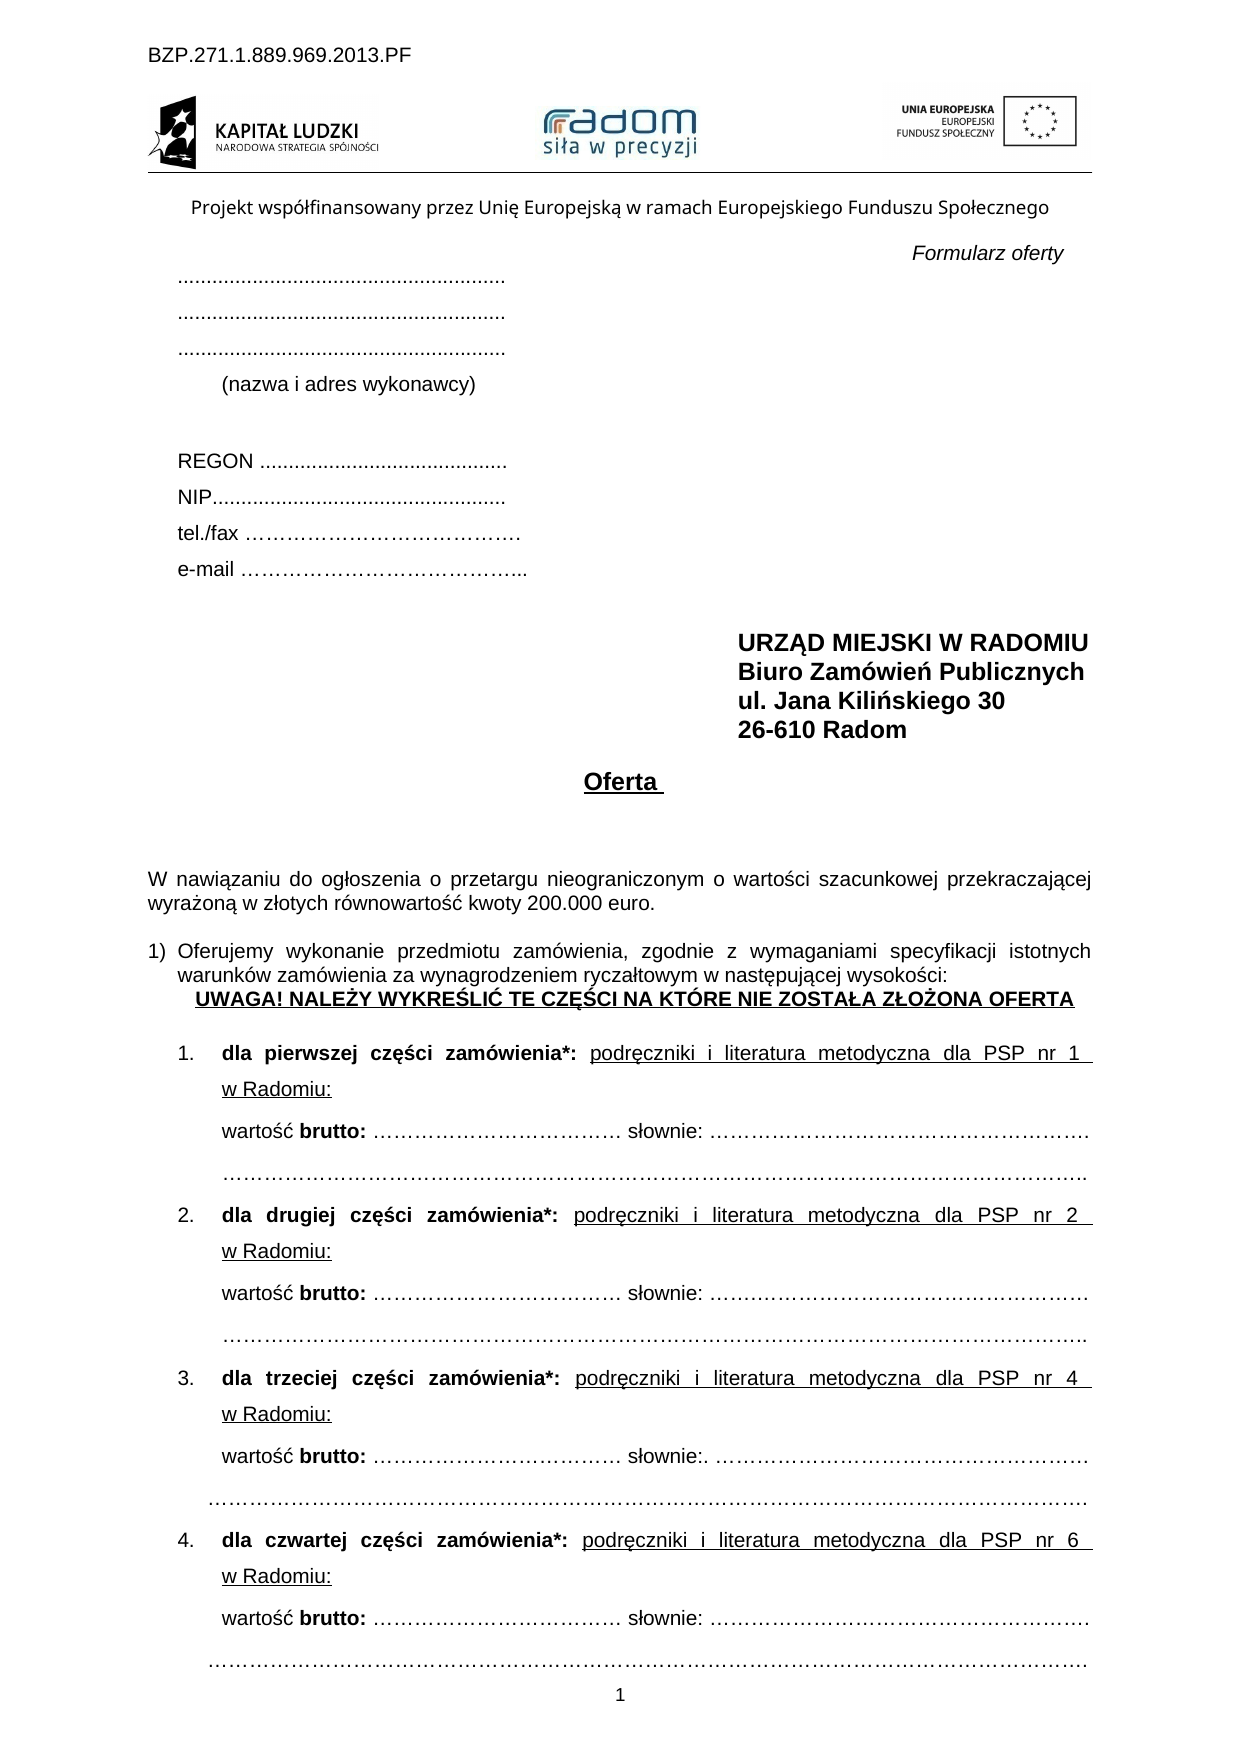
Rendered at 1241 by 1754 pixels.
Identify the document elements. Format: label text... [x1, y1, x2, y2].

text wartość brutto: ……………………………… słownie: …….………………………………………… [148, 1281, 1092, 1305]
text W nawiązaniu do ogłoszenia o przetargu nieograniczonym o wartości szacunkowej przekraczającej wyrażoną w złotych równowartość kwoty 200.000 euro. [148, 867, 1092, 914]
list dla czwartej części zamówienia*: podręczniki i literatura metodyczna dla PSP nr 6 w Radomiu: [177, 1528, 1092, 1588]
text Projekt współfinansowany przez Unię Europejską w ramach Europejskiego Funduszu Społecznego [148, 194, 1092, 219]
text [177, 1648, 1092, 1672]
text wartość brutto: ……………………………… słownie: ………………………………………………. [148, 1119, 1092, 1143]
text Biuro Zamówień Publicznych [148, 657, 1092, 686]
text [177, 1486, 1092, 1510]
text …………………………………………………………………………………………………………….. [148, 1161, 1092, 1185]
text ......................................................... [177, 336, 1085, 360]
text URZĄD MIEJSKI W RADOMIU [148, 628, 1092, 657]
text Oferta [148, 767, 1092, 796]
text wartość brutto: ……………………………… słownie:. ……………………………………………… [177, 1444, 1092, 1468]
text 26-610 Radom [148, 715, 1092, 743]
picture [147, 94, 379, 170]
text (nazwa i adres wykonawcy) [177, 372, 1085, 396]
text …………………………………………………………………………………………………………….. [148, 1323, 1092, 1347]
text UWAGA! NALEŻY WYKREŚLIĆ TE CZĘŚCI NA KTÓRE NIE ZOSTAŁA ZŁOŻONA OFERTA [177, 986, 1092, 1010]
text ul. Jana Kilińskiego 30 [148, 686, 1092, 715]
text ......................................................... [177, 300, 1085, 324]
list dla pierwszej części zamówienia*: podręczniki i literatura metodyczna dla PSP nr 1 w Radomiu: [177, 1041, 1092, 1100]
text Formularz oferty [148, 240, 1063, 264]
text tel./fax …………………………………. [177, 521, 1085, 544]
text NIP................................................... [177, 485, 1085, 509]
text ......................................................... [177, 264, 1085, 288]
list dla drugiej części zamówienia*: podręczniki i literatura metodyczna dla PSP nr 2 w Radomiu: [177, 1203, 1092, 1263]
text e-mail …………………………………... [177, 557, 1085, 581]
list Oferujemy wykonanie przedmiotu zamówienia, zgodnie z wymaganiami specyfikacji istotnych warunków zamówienia za wynagrodzeniem ryczałtowym w następującej wysokości: [148, 938, 1092, 986]
text REGON ........................................... [177, 449, 1085, 473]
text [177, 1606, 1092, 1630]
picture [535, 106, 705, 160]
picture [882, 82, 1091, 160]
list dla trzeciej części zamówienia*: podręczniki i literatura metodyczna dla PSP nr 4 w Radomiu: [177, 1366, 1092, 1425]
